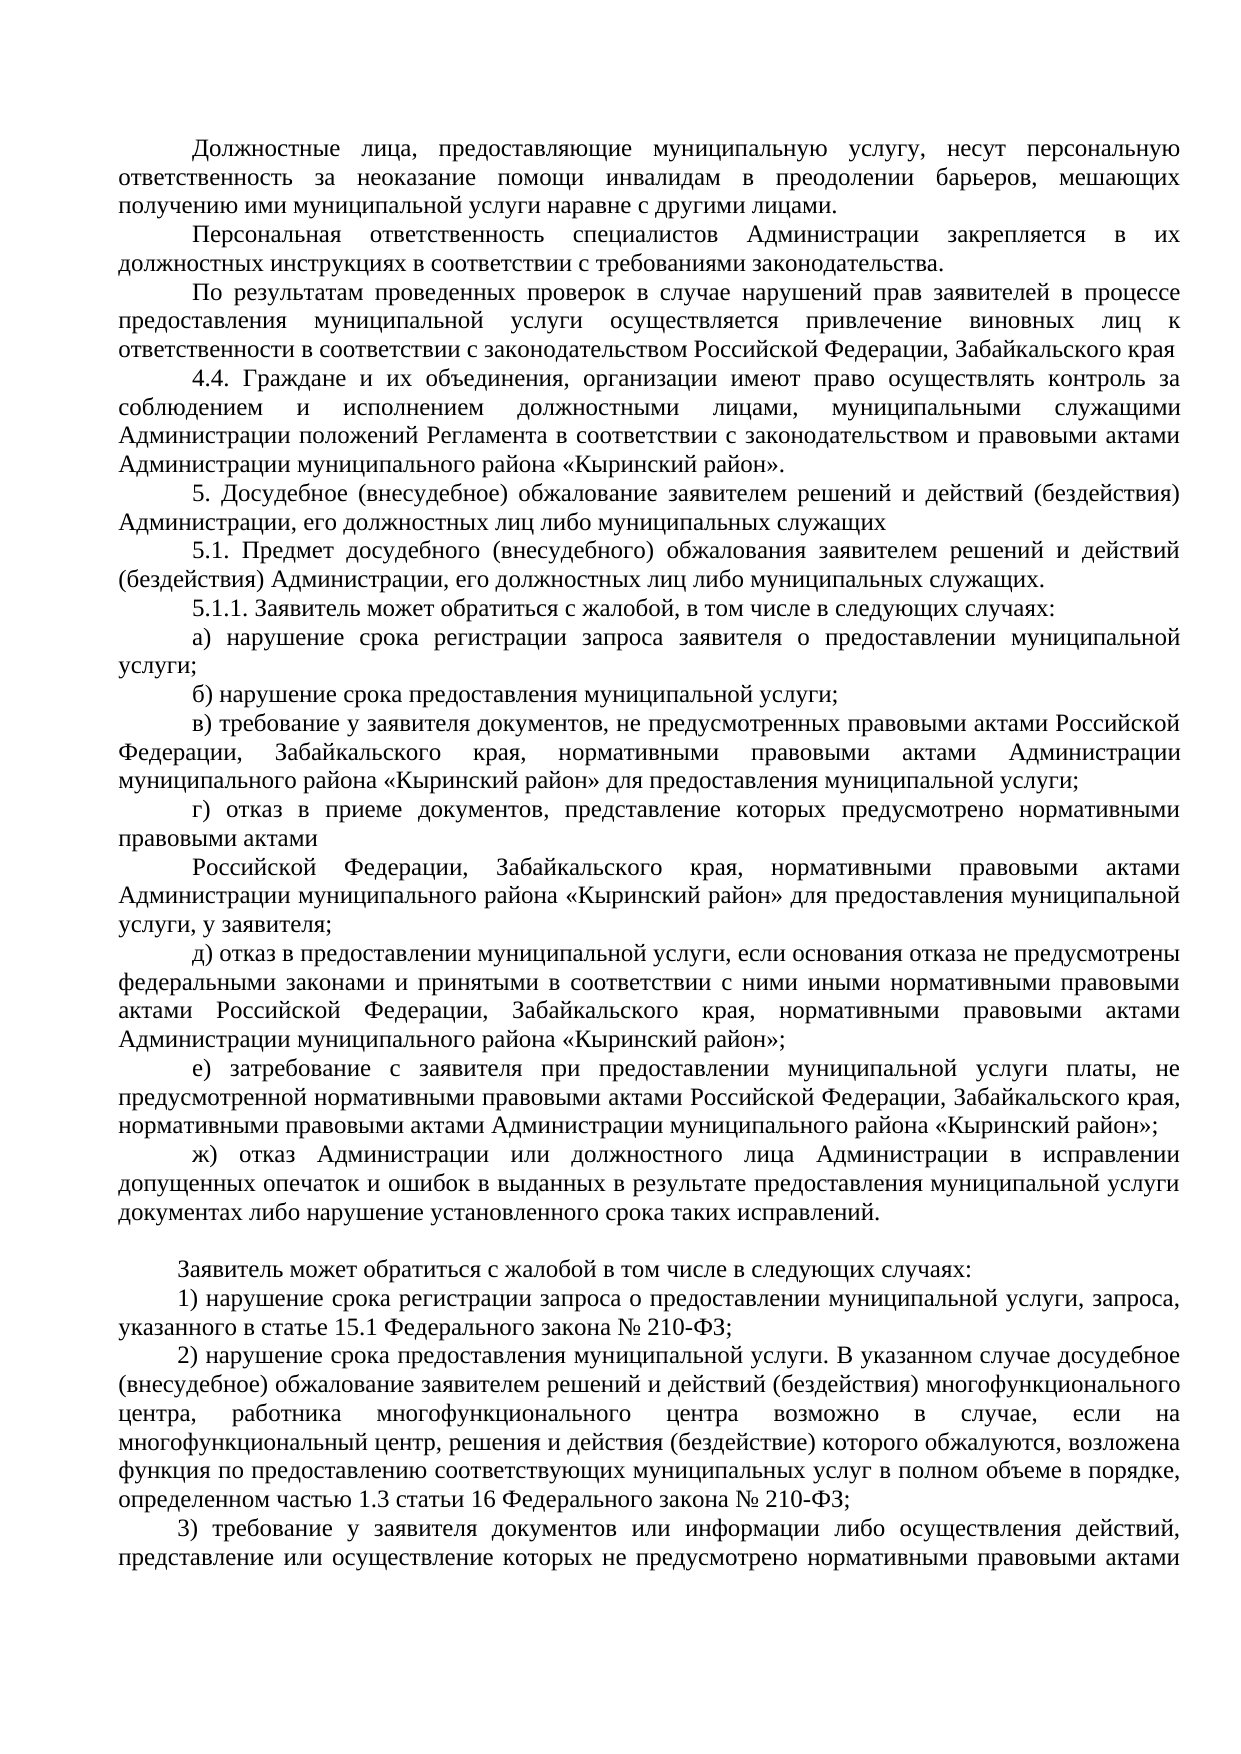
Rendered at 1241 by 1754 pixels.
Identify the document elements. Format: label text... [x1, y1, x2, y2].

text в) требование у заявителя документов, не предусмотренных правовыми актами Российской Федерации, Забайкальского края, нормативными правовыми актами Администрации муниципального района «Кыринский район» для предоставления муниципальной услуги; [118, 708, 1181, 794]
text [118, 1513, 1181, 1570]
text б) нарушение срока предоставления муниципальной услуги; [118, 679, 1181, 708]
text Персональная ответственность специалистов Администрации закрепляется в их должностных инструкциях в соответствии с требованиями законодательства. [118, 219, 1181, 277]
text 1) нарушение срока регистрации запроса о предоставлении муниципальной услуги, запроса, указанного в статье 15.1 Федерального закона № 210-ФЗ; [118, 1283, 1181, 1340]
text д) отказ в предоставлении муниципальной услуги, если основания отказа не предусмотрены федеральными законами и принятыми в соответствии с ними иными нормативными правовыми актами Российской Федерации, Забайкальского края, нормативными правовыми актами Администрации муниципального района «Кыринский район»; [118, 938, 1181, 1053]
text Заявитель может обратиться с жалобой в том числе в следующих случаях: [118, 1254, 1181, 1283]
text ж) отказ Администрации или должностного лица Администрации в исправлении допущенных опечаток и ошибок в выданных в результате предоставления муниципальной услуги документах либо нарушение установленного срока таких исправлений. [118, 1139, 1181, 1225]
text г) отказ в приеме документов, представление которых предусмотрено нормативными правовыми актами [118, 794, 1181, 852]
text а) нарушение срока регистрации запроса заявителя о предоставлении муниципальной услуги; [118, 622, 1181, 679]
text Должностные лица, предоставляющие муниципальную услугу, несут персональную ответственность за неоказание помощи инвалидам в преодолении барьеров, мешающих получению ими муниципальной услуги наравне с другими лицами. [118, 133, 1181, 219]
text 2) нарушение срока предоставления муниципальной услуги. В указанном случае досудебное (внесудебное) обжалование заявителем решений и действий (бездействия) многофункционального центра, работника многофункционального центра возможно в случае, если на многофункциональный центр, решения и действия (бездействие) которого обжалуются, возложена функция по предоставлению соответствующих муниципальных услуг в полном объеме в порядке, определенном частью 1.3 статьи 16 Федерального закона № 210-ФЗ; [118, 1340, 1181, 1513]
text Российской Федерации, Забайкальского края, нормативными правовыми актами Администрации муниципального района «Кыринский район» для предоставления муниципальной услуги, у заявителя; [118, 852, 1181, 938]
text По результатам проведенных проверок в случае нарушений прав заявителей в процессе предоставления муниципальной услуги осуществляется привлечение виновных лиц к ответственности в соответствии с законодательством Российской Федерации, Забайкальского края [118, 277, 1181, 363]
text 5. Досудебное (внесудебное) обжалование заявителем решений и действий (бездействия) Администрации, его должностных лиц либо муниципальных служащих [118, 478, 1181, 535]
text 5.1.1. Заявитель может обратиться с жалобой, в том числе в следующих случаях: [118, 593, 1181, 622]
text 5.1. Предмет досудебного (внесудебного) обжалования заявителем решений и действий (бездействия) Администрации, его должностных лиц либо муниципальных служащих. [118, 535, 1181, 593]
text е) затребование с заявителя при предоставлении муниципальной услуги платы, не предусмотренной нормативными правовыми актами Российской Федерации, Забайкальского края, нормативными правовыми актами Администрации муниципального района «Кыринский район»; [118, 1053, 1181, 1139]
text 4.4. Граждане и их объединения, организации имеют право осуществлять контроль за соблюдением и исполнением должностными лицами, муниципальными служащими Администрации положений Регламента в соответствии с законодательством и правовыми актами Администрации муниципального района «Кыринский район». [118, 363, 1181, 478]
